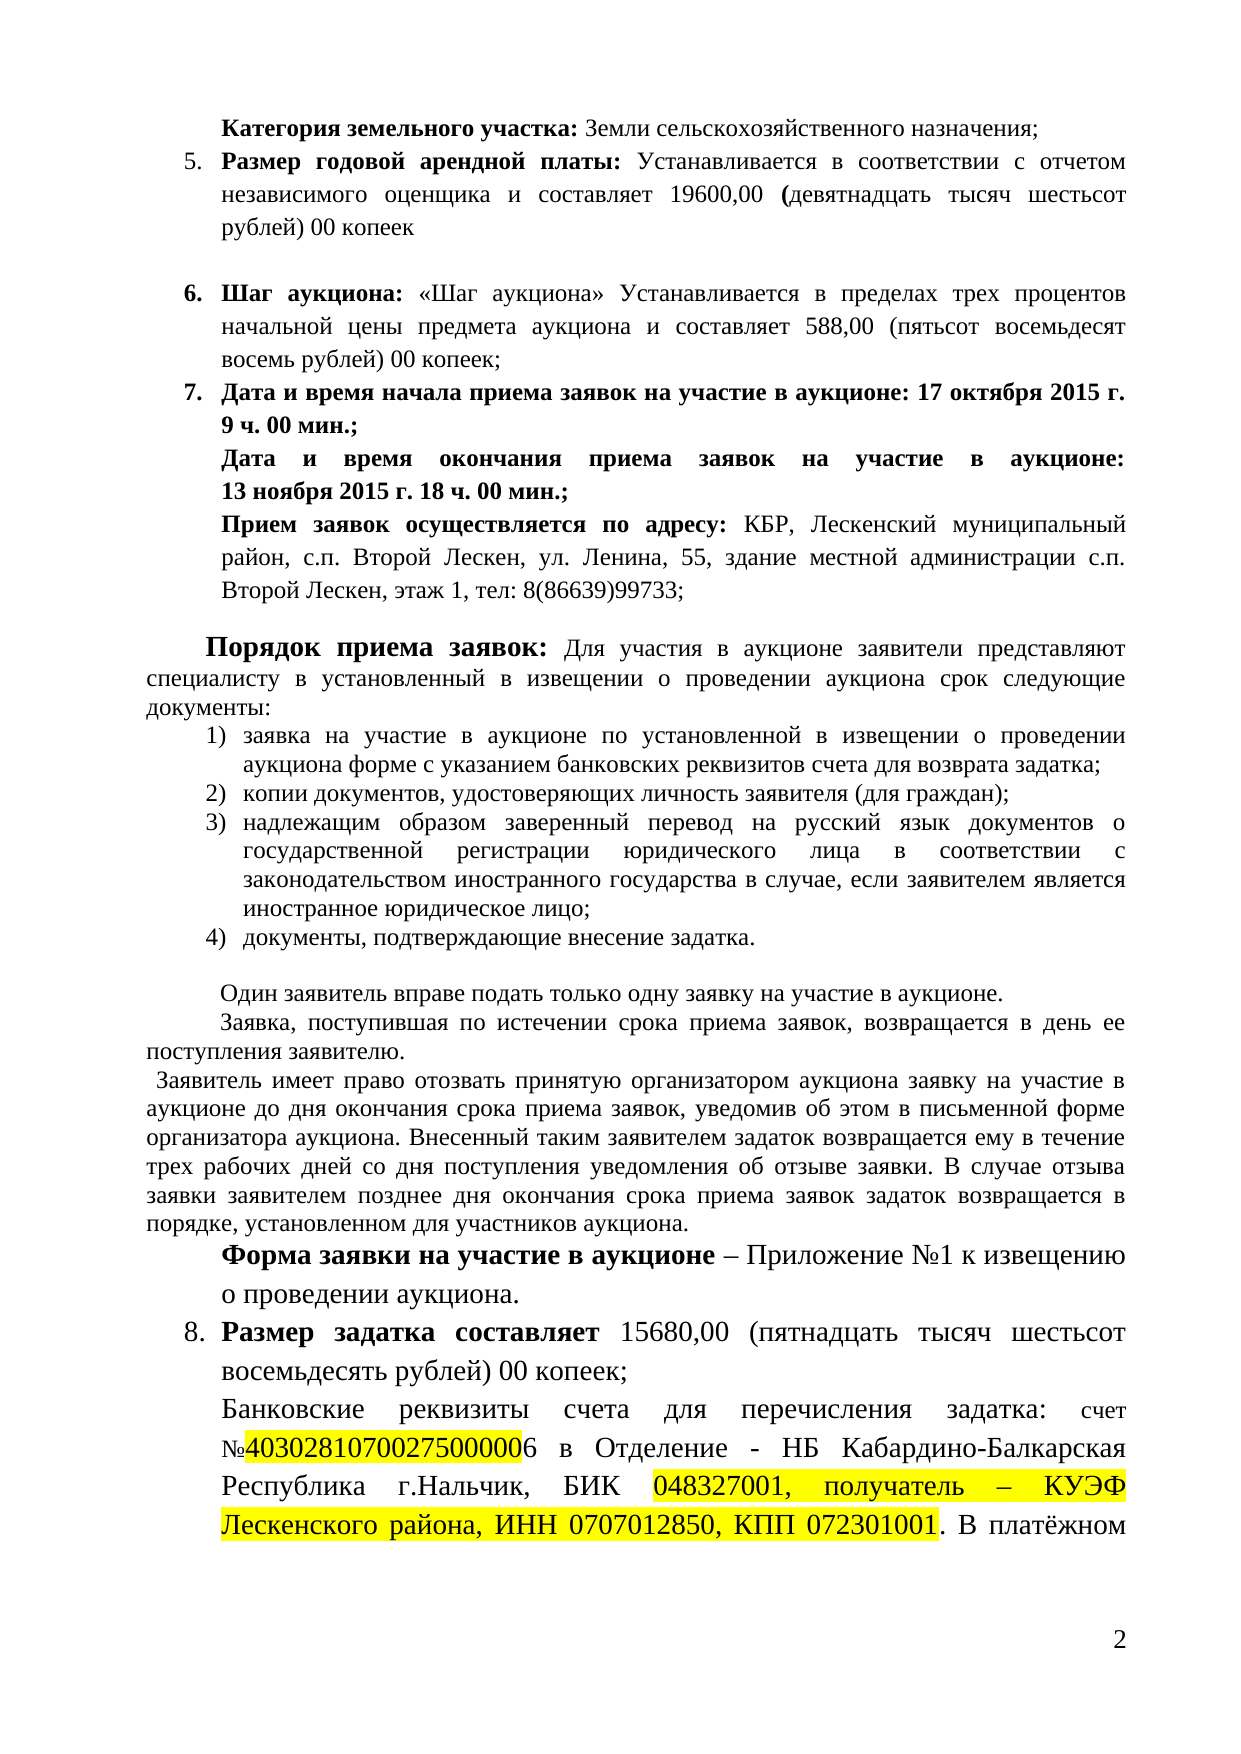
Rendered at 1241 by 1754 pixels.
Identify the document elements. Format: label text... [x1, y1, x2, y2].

list Прием заявок осуществляется по адресу: КБР, Лескенский муниципальный район, с.п. Второй Лескен, ул. Ленина, 55, здание местной администрации с.п. Второй Лескен, этаж 1, тел: 8(86639)99733; [221, 509, 1126, 604]
list копии документов, удостоверяющих личность заявителя (для граждан); [205, 778, 1126, 807]
text Один заявитель вправе подать только одну заявку на участие в аукционе. [146, 978, 1126, 1007]
text Заявка, поступившая по истечении срока приема заявок, возвращается в день ее поступления заявителю. [146, 1007, 1126, 1065]
list Дата и время начала приема заявок на участие в аукционе: 17 октября 2015 г. 9 ч. 00 мин.; [184, 377, 1126, 439]
list Категория земельного участка: Земли сельскохозяйственного назначения; [221, 113, 1126, 142]
list заявка на участие в аукционе по установленной в извещении о проведении аукциона форме с указанием банковских реквизитов счета для возврата задатка; [205, 720, 1126, 778]
list надлежащим образом заверенный перевод на русский язык документов о государственной регистрации юридического лица в соответствии с законодательством иностранного государства в случае, если заявителем является иностранное юридическое лицо; [205, 807, 1126, 922]
list Размер задатка составляет 15680,00 (пятнадцать тысяч шестьсот восемьдесять рублей) 00 копеек; [184, 1314, 1126, 1386]
text Заявитель имеет право отозвать принятую организатором аукциона заявку на участие в аукционе до дня окончания срока приема заявок, уведомив об этом в письменной форме организатора аукциона. Внесенный таким заявителем задаток возвращается ему в течение трех рабочих дней со дня поступления уведомления об отзыве заявки. В случае отзыва заявки заявителем позднее дня окончания срока приема заявок задаток возвращается в порядке, установленном для участников аукциона. [146, 1065, 1126, 1237]
list Шаг аукциона: «Шаг аукциона» Устанавливается в пределах трех процентов начальной цены предмета аукциона и составляет 588,00 (пятьсот восемьдесят восемь рублей) 00 копеек; [184, 278, 1126, 373]
list документы, подтверждающие внесение задатка. [205, 922, 1126, 950]
list Дата и время окончания приема заявок на участие в аукционе: 13 ноября 2015 г. 18 ч. 00 мин.; [221, 443, 1126, 505]
list Форма заявки на участие в аукционе – Приложение №1 к извещению о проведении аукциона. [221, 1237, 1126, 1309]
list Размер годовой арендной платы: Устанавливается в соответствии с отчетом независимого оценщика и составляет 19600,00 (девятнадцать тысяч шестьсот рублей) 00 копеек [184, 146, 1126, 241]
text Порядок приема заявок: Для участия в аукционе заявители представляют специалисту в установленный в извещении о проведении аукциона срок следующие документы: [146, 629, 1126, 720]
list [221, 1391, 1126, 1541]
